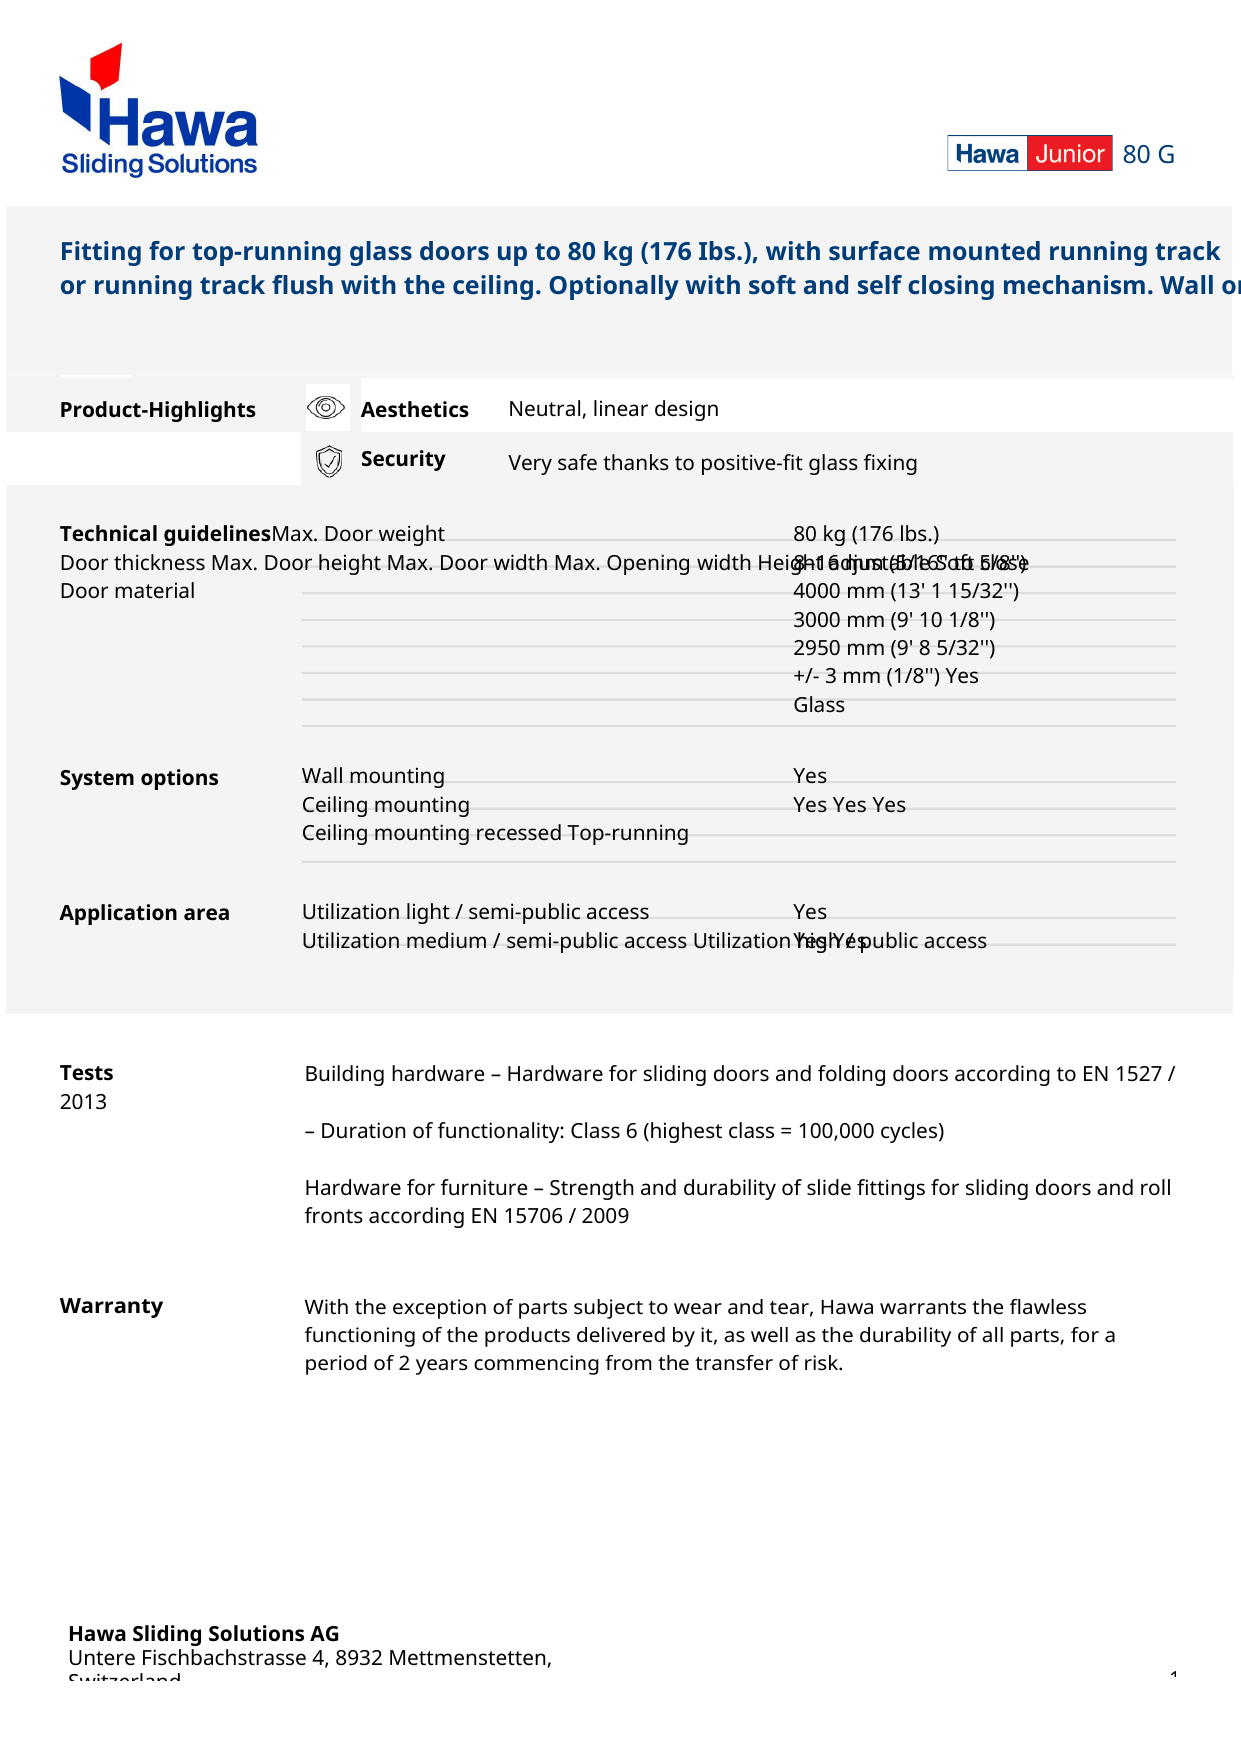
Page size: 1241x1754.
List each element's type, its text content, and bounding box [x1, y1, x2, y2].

text Tests Building hardware – Hardware for sliding doors and folding doors according to EN 1527 / 2013 [59, 1058, 1194, 1116]
text – Duration of functionality: Class 6 (highest class = 100,000 cycles) [304, 1116, 1194, 1144]
picture [301, 383, 362, 485]
text Hardware for furniture – Strength and durability of slide fittings for sliding doors and roll fronts according EN 15706 / 2009 [304, 1173, 1194, 1229]
text Warranty With the exception of parts subject to wear and tear, Hawa warrants the flawless functioning of the products delivered by it, as well as the durability of all parts, for a period of 2 years commencing from the transfer of risk. [59, 1291, 1141, 1376]
picture [58, 41, 259, 179]
picture [947, 135, 1113, 171]
